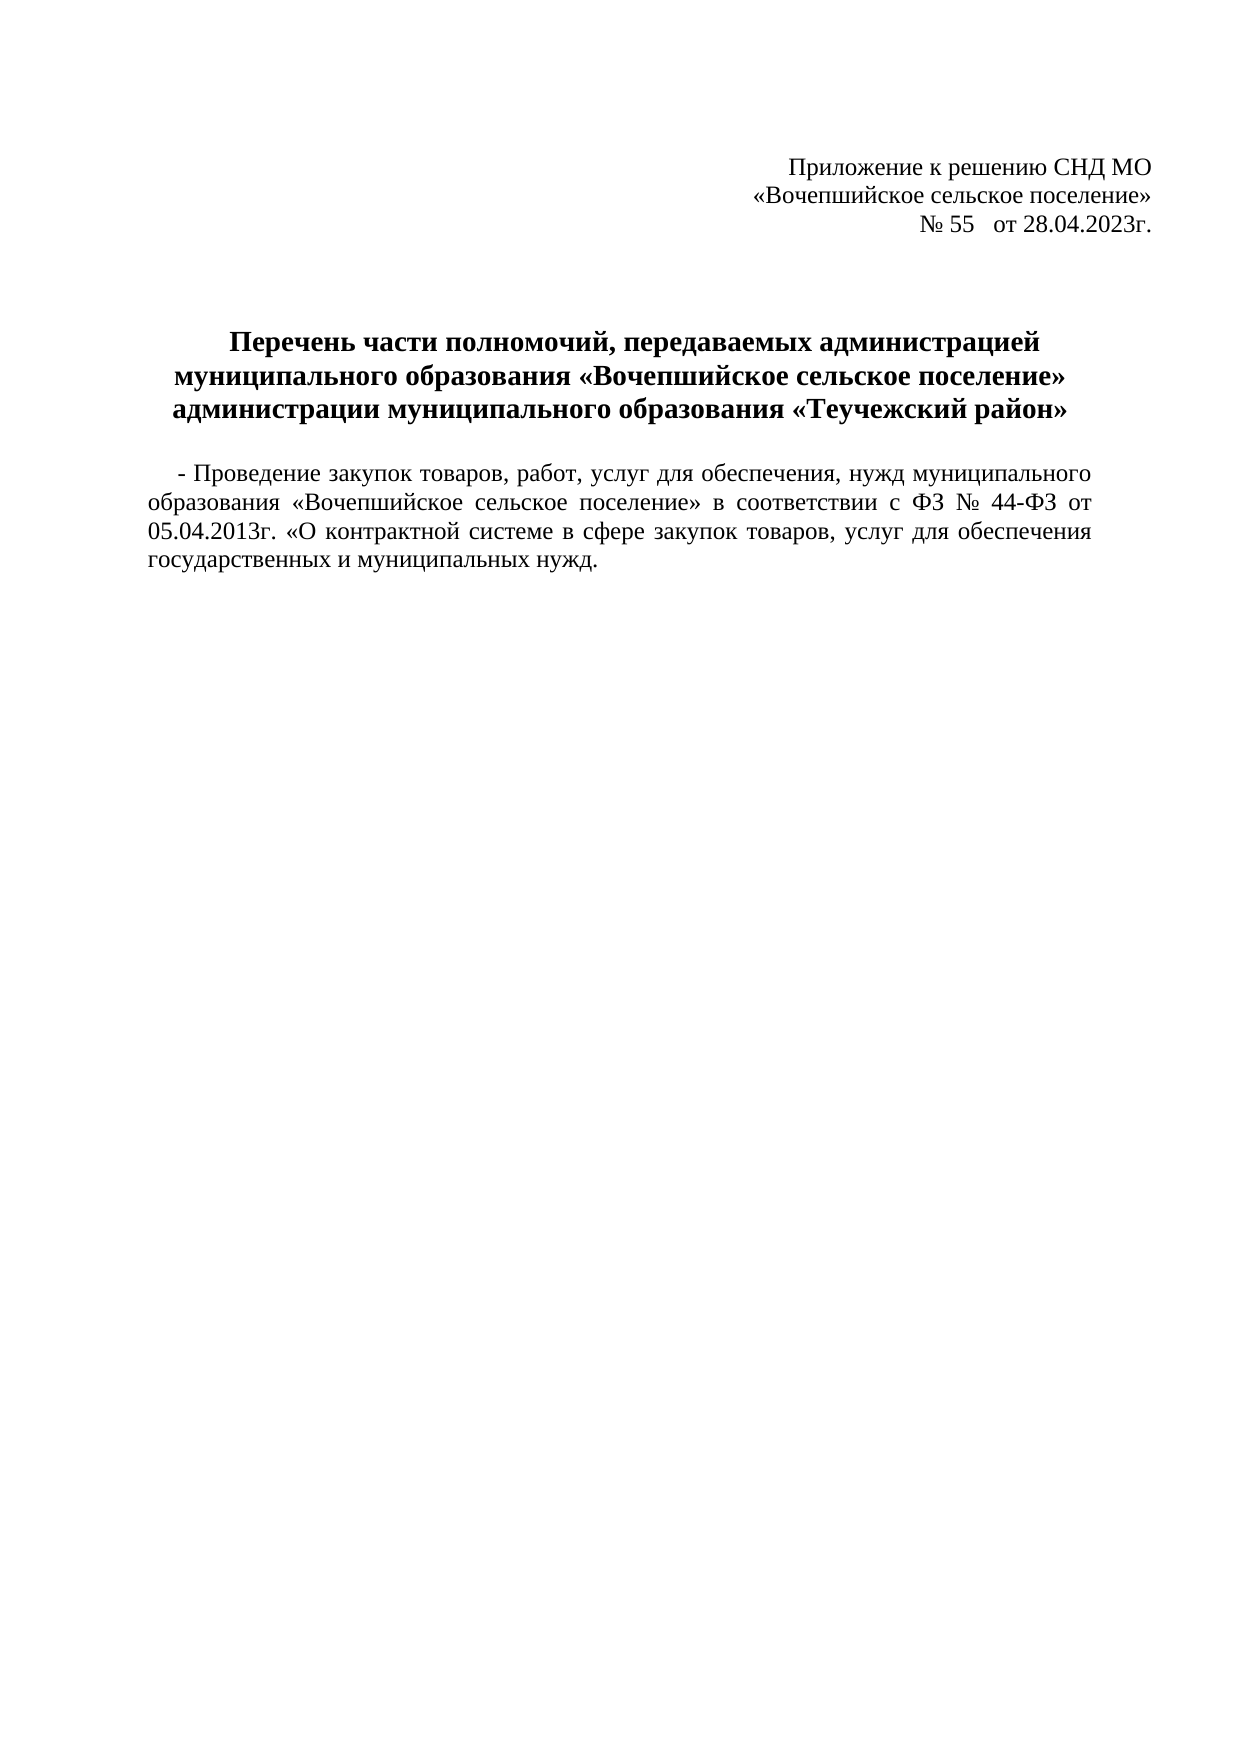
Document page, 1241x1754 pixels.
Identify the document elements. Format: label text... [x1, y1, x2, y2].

text - Проведение закупок товаров, работ, услуг для обеспечения, нужд муниципального образования «Вочепшийское сельское поселение» в соответствии с ФЗ № 44-ФЗ от 05.04.2013г. «О контрактной системе в сфере закупок товаров, услуг для обеспечения государственных и муниципальных нужд. [148, 458, 1093, 573]
text «Вочепшийское сельское поселение» [177, 180, 1152, 209]
text № 55 от 28.04.2023г. [177, 209, 1152, 238]
text Перечень части полномочий, передаваемых администрацией муниципального образования «Вочепшийское сельское поселение» администрации муниципального образования «Теучежский район» [148, 324, 1093, 425]
text Приложение к решению СНД МО [177, 152, 1152, 180]
